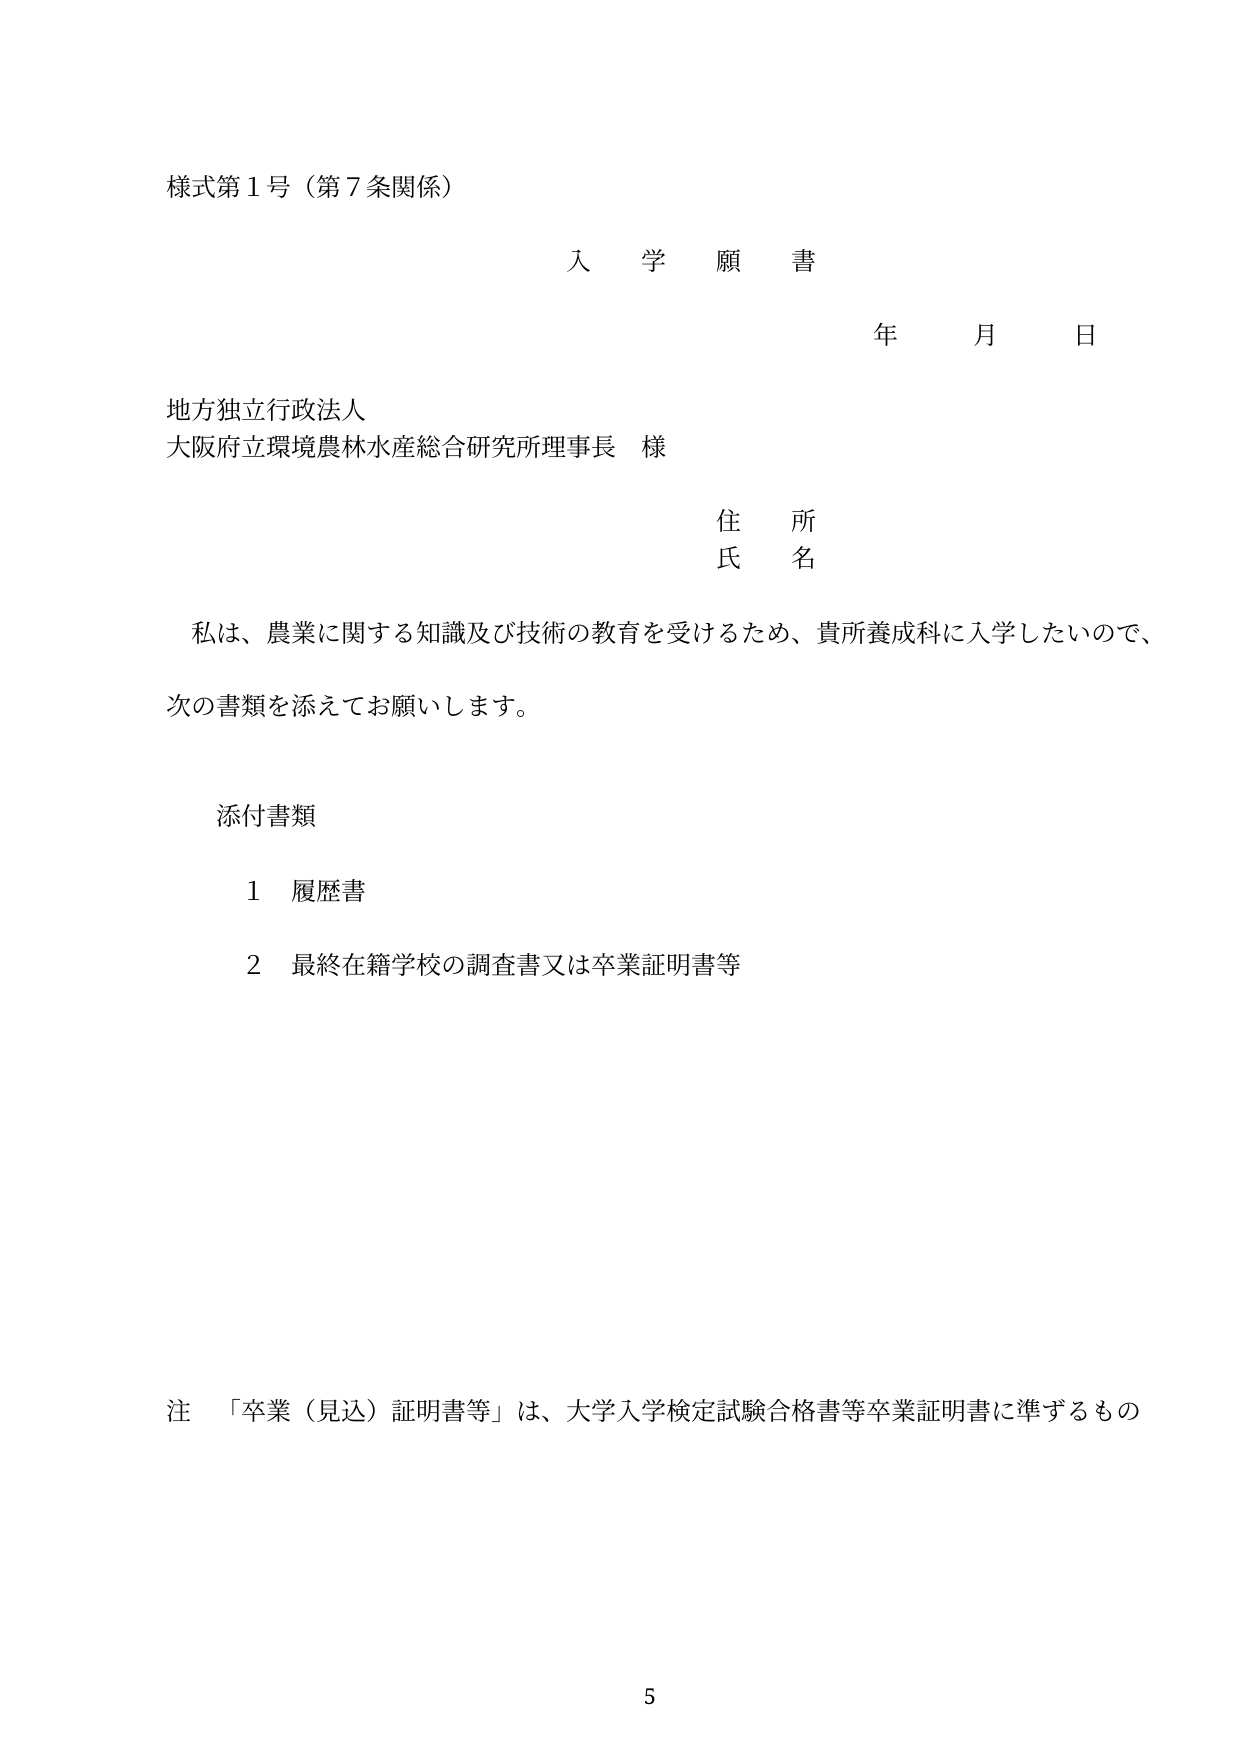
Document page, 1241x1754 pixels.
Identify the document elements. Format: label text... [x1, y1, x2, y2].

text ２ 最終在籍学校の調査書又は卒業証明書等 [167, 945, 1152, 982]
text 次の書類を添えてお願いします。 [167, 686, 1152, 723]
text 大阪府立環境農林水産総合研究所理事長 様 [167, 427, 1152, 464]
text 住 所 [167, 501, 1152, 538]
text 年 月 日 [167, 315, 1152, 352]
text 添付書類 [167, 796, 1152, 833]
text 注 「卒業（見込）証明書等」は、大学入学検定試験合格書等卒業証明書に準ずるもの [167, 1391, 1152, 1428]
text 地方独立行政法人 [167, 390, 1152, 427]
text 私は、農業に関する知識及び技術の教育を受けるため、貴所養成科に入学したいので、 [167, 613, 1152, 650]
text １ 履歴書 [167, 871, 1152, 908]
text 様式第１号（第７条関係） [167, 167, 1152, 204]
text 氏 名 [167, 538, 1152, 576]
text 入 学 願 書 [167, 241, 1152, 278]
